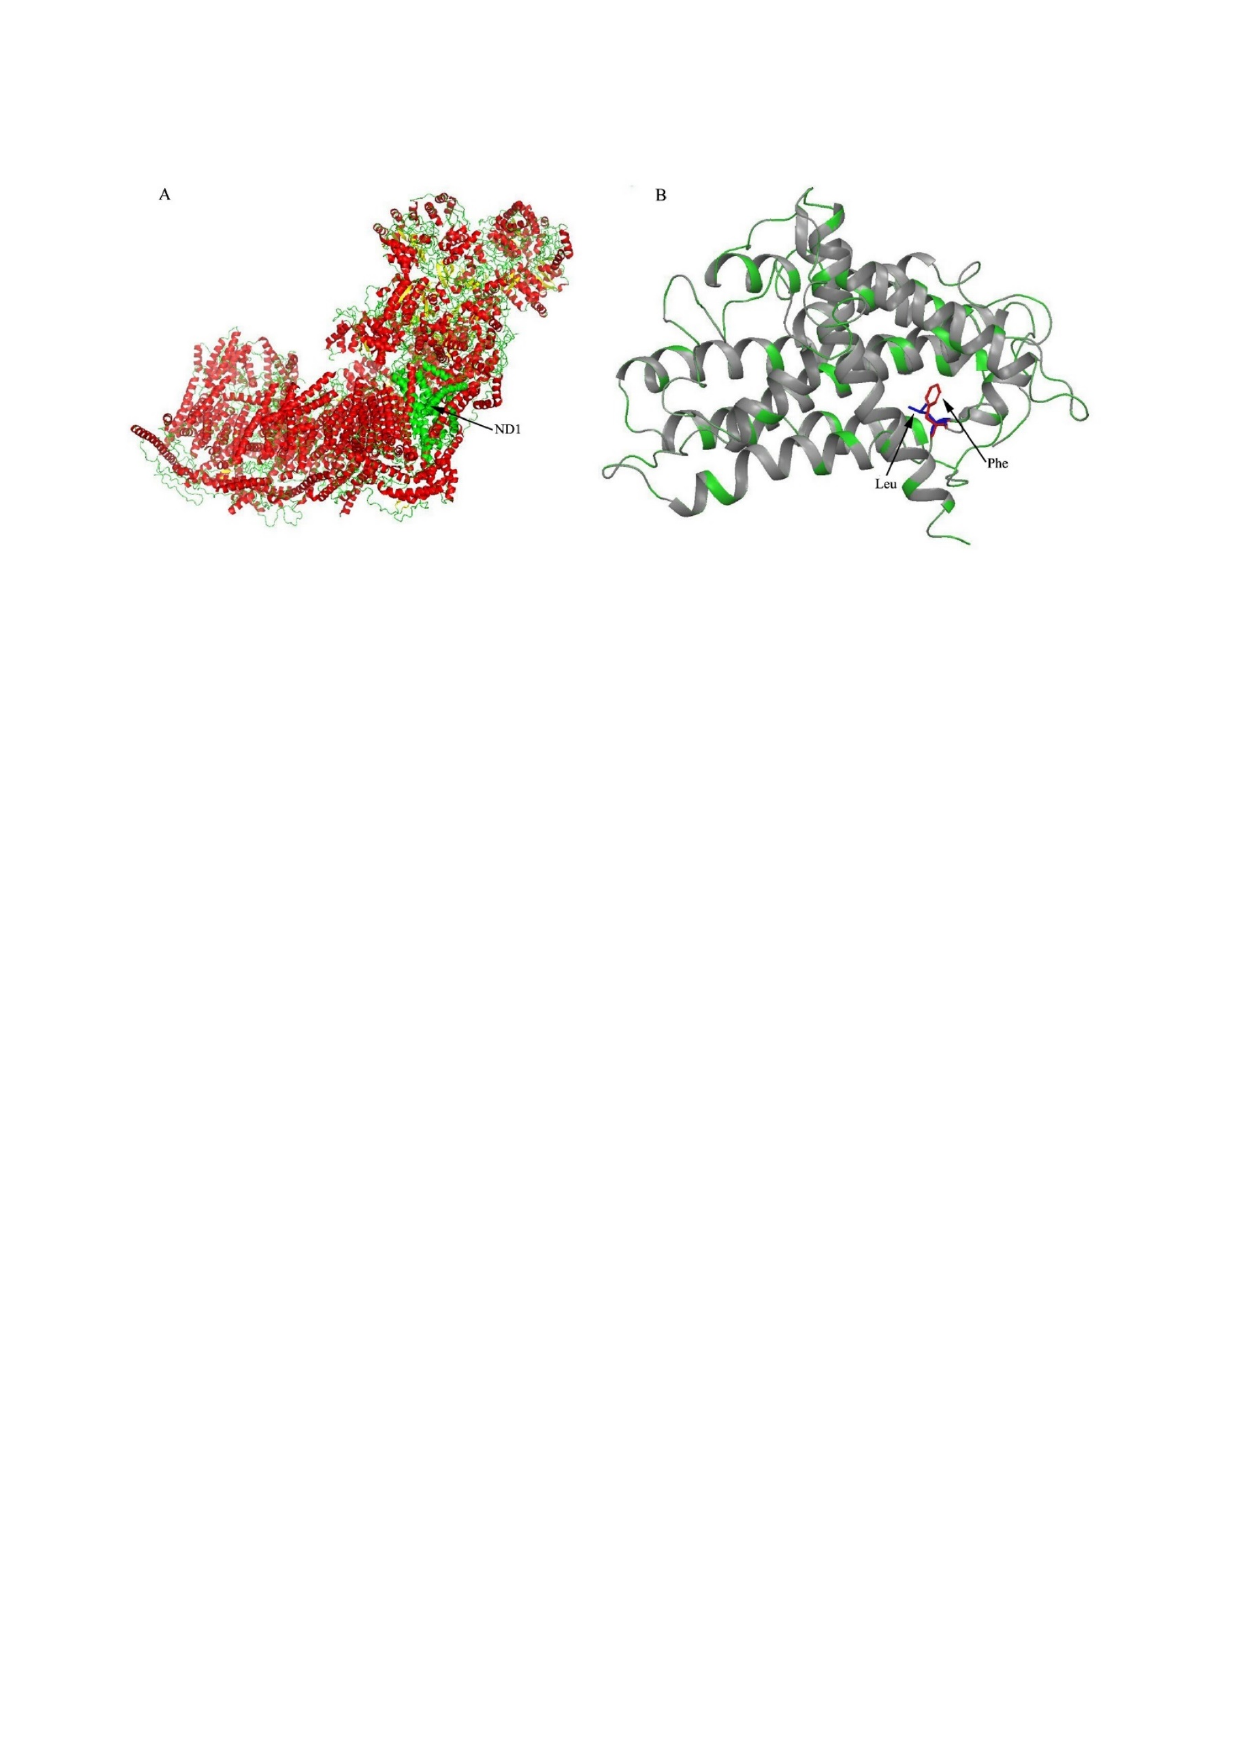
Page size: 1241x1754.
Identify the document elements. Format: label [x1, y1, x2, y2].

picture [113, 162, 1104, 557]
